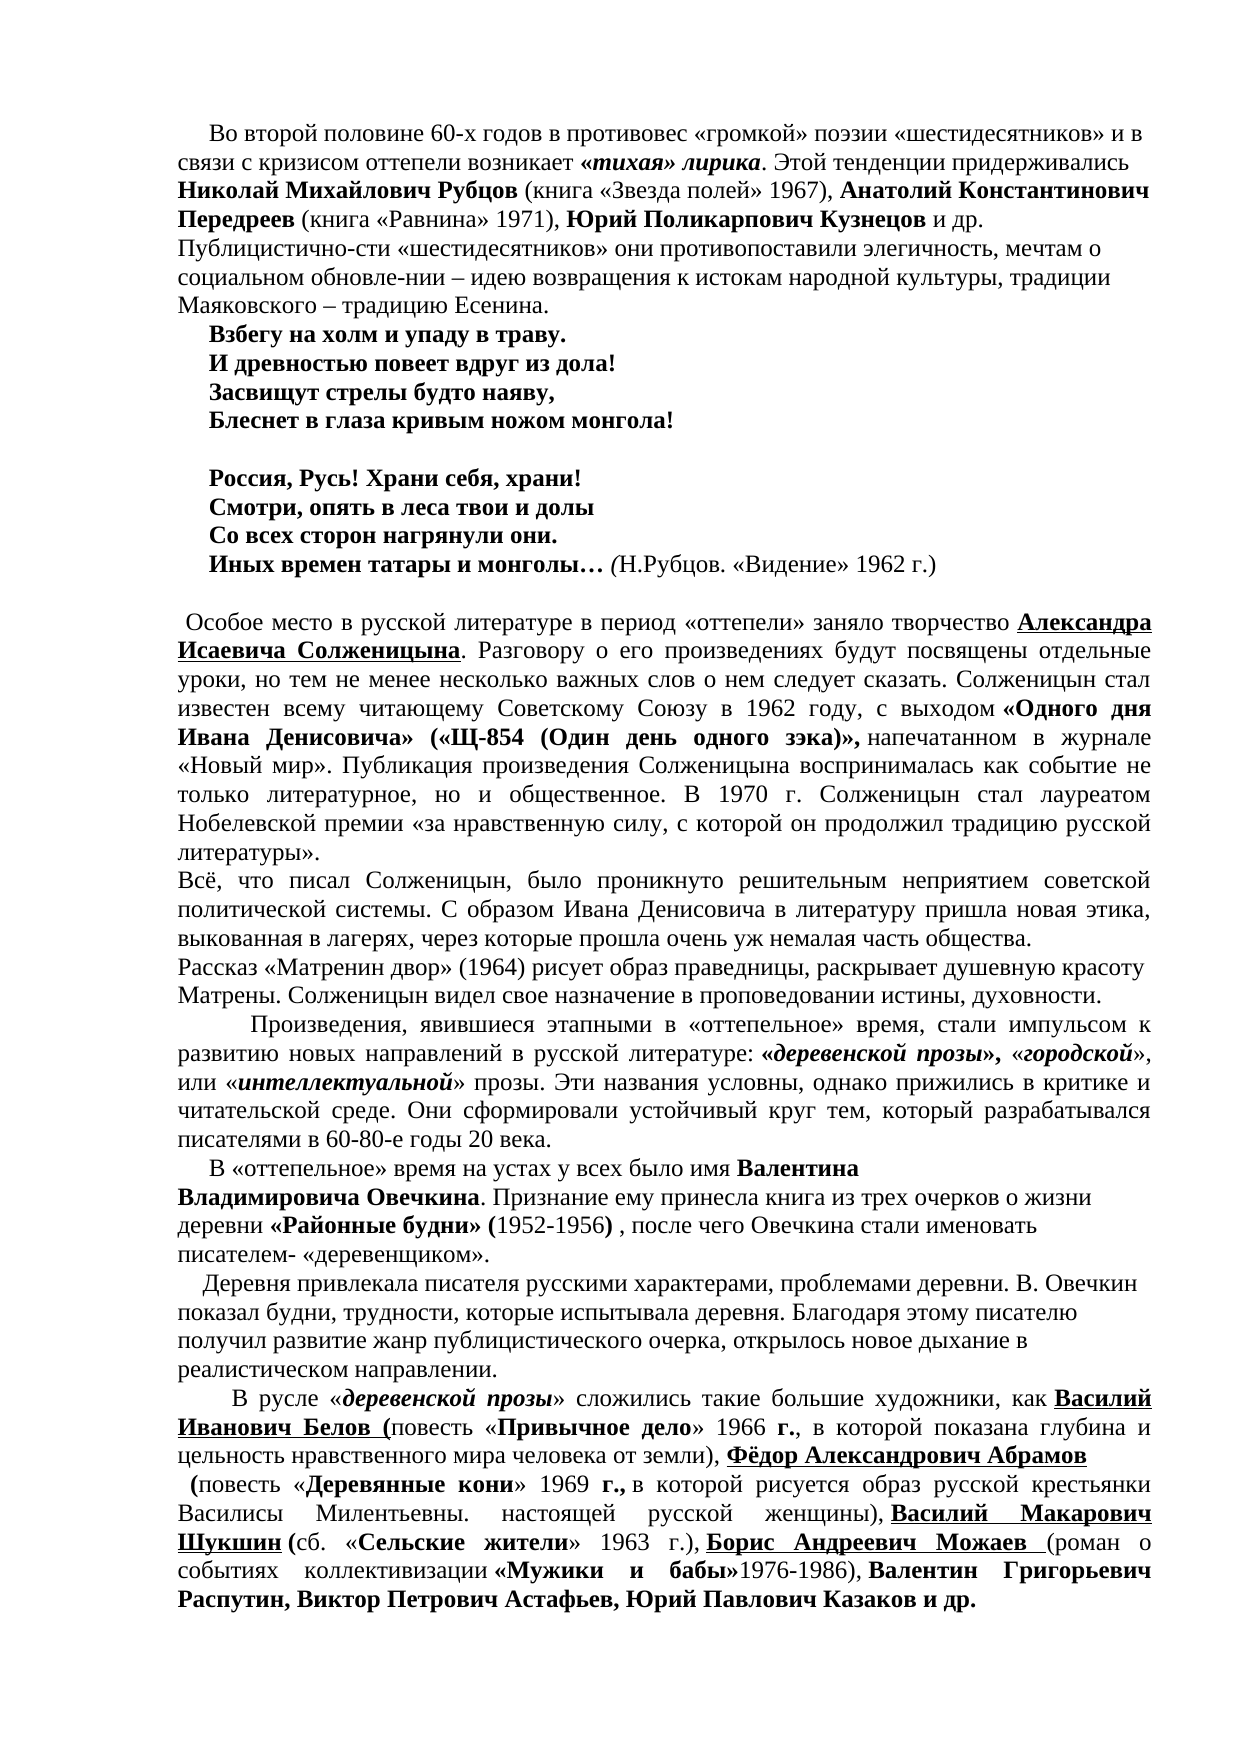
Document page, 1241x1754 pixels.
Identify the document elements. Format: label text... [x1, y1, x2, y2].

text Засвищут стрелы будто наяву, [177, 377, 1152, 406]
text Особое место в русской литературе в период «оттепели» заняло творчество Александра Исаевича Солженицына. Разговору о его произведениях будут посвящены отдельные уроки, но тем не менее несколько важных слов о нем следует сказать. Солженицын стал известен всему читающему Советскому Союзу в 1962 году, с выходом «Одного дня Ивана Денисовича» («Щ-854 (Один день одного зэка)», напечатанном в журнале «Новый мир». Публикация произведения Солженицына воспринималась как событие не только литературное, но и общественное. В 1970 г. Солженицын стал лауреатом Нобелевской премии «за нравственную силу, с которой он продолжил традицию русской литературы». [177, 607, 1152, 866]
text Россия, Русь! Храни себя, храни! [177, 463, 1152, 492]
text Блеснет в глаза кривым ножом монгола! [177, 406, 1152, 434]
text Произведения, явившиеся этапными в «оттепельное» время, стали импульсом к развитию новых направлений в русской литературе: «деревенской прозы», «городской», или «интеллектуальной» прозы. Эти названия условны, однако прижились в критике и читательской среде. Они сформировали устойчивый круг тем, который разрабатывался писателями в 60-80-е годы 20 века. [177, 1009, 1152, 1153]
text И древностью повеет вдруг из дола! [177, 348, 1152, 377]
text Всё, что писал Солженицын, было проникнуто решительным неприятием советской политической системы. С образом Ивана Денисовича в литературу пришла новая этика, выкованная в лагерях, через которые прошла очень уж немалая часть общества. [177, 866, 1152, 952]
text В русле «деревенской прозы» сложились такие большие художники, как Василий Иванович Белов (повесть «Привычное дело» 1966 г., в которой показана глубина и цельность нравственного мира человека от земли), Фёдор Александрович Абрамов [177, 1383, 1152, 1469]
text Со всех сторон нагрянули они. [177, 521, 1152, 549]
text Во второй половине 60-х годов в противовес «громкой» поэзии «шестидесятников» и в связи с кризисом оттепели возникает «тихая» лирика. Этой тенденции придерживались Николай Михайлович Рубцов (книга «Звезда полей» 1967), Анатолий Константинович Передреев (книга «Равнина» 1971), Юрий Поликарпович Кузнецов и др. Публицистично-сти «шестидесятников» они противопоставили элегичность, мечтам о социальном обновле-нии – идею возвращения к истокам народной культуры, традиции Маяковского – традицию Есенина. [177, 118, 1152, 319]
text Смотри, опять в леса твои и долы [177, 492, 1152, 521]
text (повесть «Деревянные кони» 1969 г., в которой рисуется образ русской крестьянки Василисы Милентьевны. настоящей русской женщины), Василий Макарович Шукшин (сб. «Сельские жители» 1963 г.), Борис Андреевич Можаев (роман о событиях коллективизации «Мужики и бабы»1976-1986), Валентин Григорьевич Распутин, Виктор Петрович Астафьев, Юрий Павлович Казаков и др. [177, 1469, 1152, 1613]
text Взбегу на холм и упаду в траву. [177, 319, 1152, 348]
text Иных времен татары и монголы… (Н.Рубцов. «Видение» 1962 г.) [177, 549, 1152, 578]
text Рассказ «Матренин двор» (1964) рисует образ праведницы, раскрывает душевную красоту Матрены. Солженицын видел свое назначение в проповедовании истины, духовности. [177, 952, 1152, 1009]
text Деревня привлекала писателя русскими характерами, проблемами деревни. В. Овечкин показал будни, трудности, которые испытывала деревня. Благодаря этому писателю получил развитие жанр публицистического очерка, открылось новое дыхание в реалистическом направлении. [177, 1268, 1152, 1383]
text В «оттепельное» время на устах у всех было имя Валентина Владимировича Овечкина. Признание ему принесла книга из трех очерков о жизни деревни «Районные будни» (1952-1956) , после чего Овечкина стали именовать писателем- «деревенщиком». [177, 1153, 1152, 1268]
